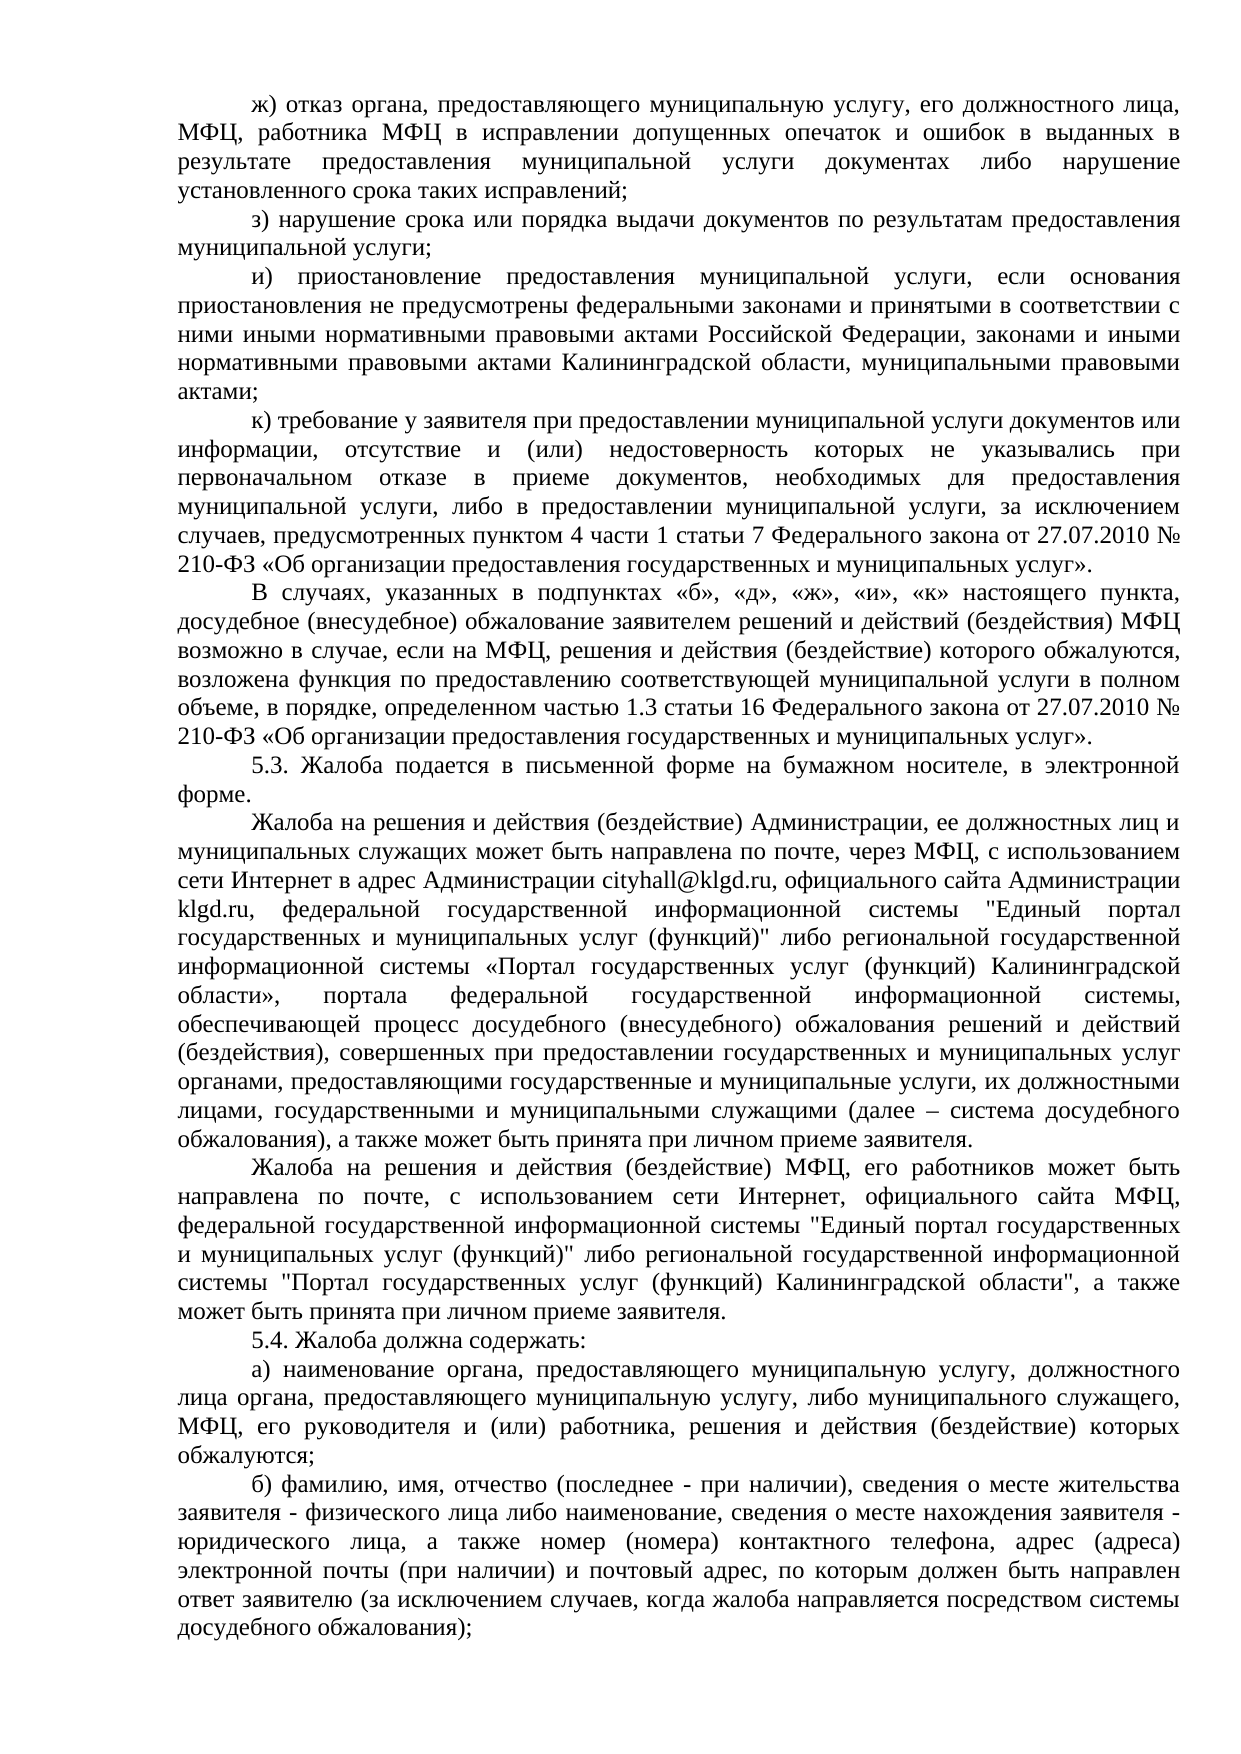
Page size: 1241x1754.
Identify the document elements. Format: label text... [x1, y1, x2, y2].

text В случаях, указанных в подпунктах «б», «д», «ж», «и», «к» настоящего пункта, досудебное (внесудебное) обжалование заявителем решений и действий (бездействия) МФЦ возможно в случае, если на МФЦ, решения и действия (бездействие) которого обжалуются, возложена функция по предоставлению соответствующей муниципальной услуги в полном объеме, в порядке, определенном частью 1.3 статьи 16 Федерального закона от 27.07.2010 № 210-ФЗ «Об организации предоставления государственных и муниципальных услуг». [177, 577, 1181, 750]
text ж) отказ органа, предоставляющего муниципальную услугу, его должностного лица, МФЦ, работника МФЦ в исправлении допущенных опечаток и ошибок в выданных в результате предоставления муниципальной услуги документах либо нарушение установленного срока таких исправлений; [177, 89, 1181, 204]
text Жалоба на решения и действия (бездействие) МФЦ, его работников может быть направлена по почте, с использованием сети Интернет, официального сайта МФЦ, федеральной государственной информационной системы "Единый портал государственных и муниципальных услуг (функций)" либо региональной государственной информационной системы "Портал государственных услуг (функций) Калининградской области", а также может быть принята при личном приеме заявителя. [177, 1152, 1181, 1325]
text 5.4. Жалоба должна содержать: [177, 1325, 1181, 1354]
text Жалоба на решения и действия (бездействие) Администрации, ее должностных лиц и муниципальных служащих может быть направлена по почте, через МФЦ, с использованием сети Интернет в адрес Администрации cityhall@klgd.ru, официального сайта Администрации klgd.ru, федеральной государственной информационной системы "Единый портал государственных и муниципальных услуг (функций)" либо региональной государственной информационной системы «Портал государственных услуг (функций) Калининградской области», портала федеральной государственной информационной системы, обеспечивающей процесс досудебного (внесудебного) обжалования решений и действий (бездействия), совершенных при предоставлении государственных и муниципальных услуг органами, предоставляющими государственные и муниципальные услуги, их должностными лицами, государственными и муниципальными служащими (далее – система досудебного обжалования), а также может быть принята при личном приеме заявителя. [177, 807, 1181, 1152]
text б) фамилию, имя, отчество (последнее - при наличии), сведения о месте жительства заявителя - физического лица либо наименование, сведения о месте нахождения заявителя - юридического лица, а также номер (номера) контактного телефона, адрес (адреса) электронной почты (при наличии) и почтовый адрес, по которым должен быть направлен ответ заявителю (за исключением случаев, когда жалоба направляется посредством системы досудебного обжалования); [177, 1469, 1181, 1641]
text и) приостановление предоставления муниципальной услуги, если основания приостановления не предусмотрены федеральными законами и принятыми в соответствии с ними иными нормативными правовыми актами Российской Федерации, законами и иными нормативными правовыми актами Калининградской области, муниципальными правовыми актами; [177, 261, 1181, 405]
text з) нарушение срока или порядка выдачи документов по результатам предоставления муниципальной услуги; [177, 204, 1181, 261]
text 5.3. Жалоба подается в письменной форме на бумажном носителе, в электронной форме. [177, 750, 1181, 807]
text а) наименование органа, предоставляющего муниципальную услугу, должностного лица органа, предоставляющего муниципальную услугу, либо муниципального служащего, МФЦ, его руководителя и (или) работника, решения и действия (бездействие) которых обжалуются; [177, 1354, 1181, 1469]
text к) требование у заявителя при предоставлении муниципальной услуги документов или информации, отсутствие и (или) недостоверность которых не указывались при первоначальном отказе в приеме документов, необходимых для предоставления муниципальной услуги, либо в предоставлении муниципальной услуги, за исключением случаев, предусмотренных пунктом 4 части 1 статьи 7 Федерального закона от 27.07.2010 № 210-ФЗ «Об организации предоставления государственных и муниципальных услуг». [177, 405, 1181, 577]
